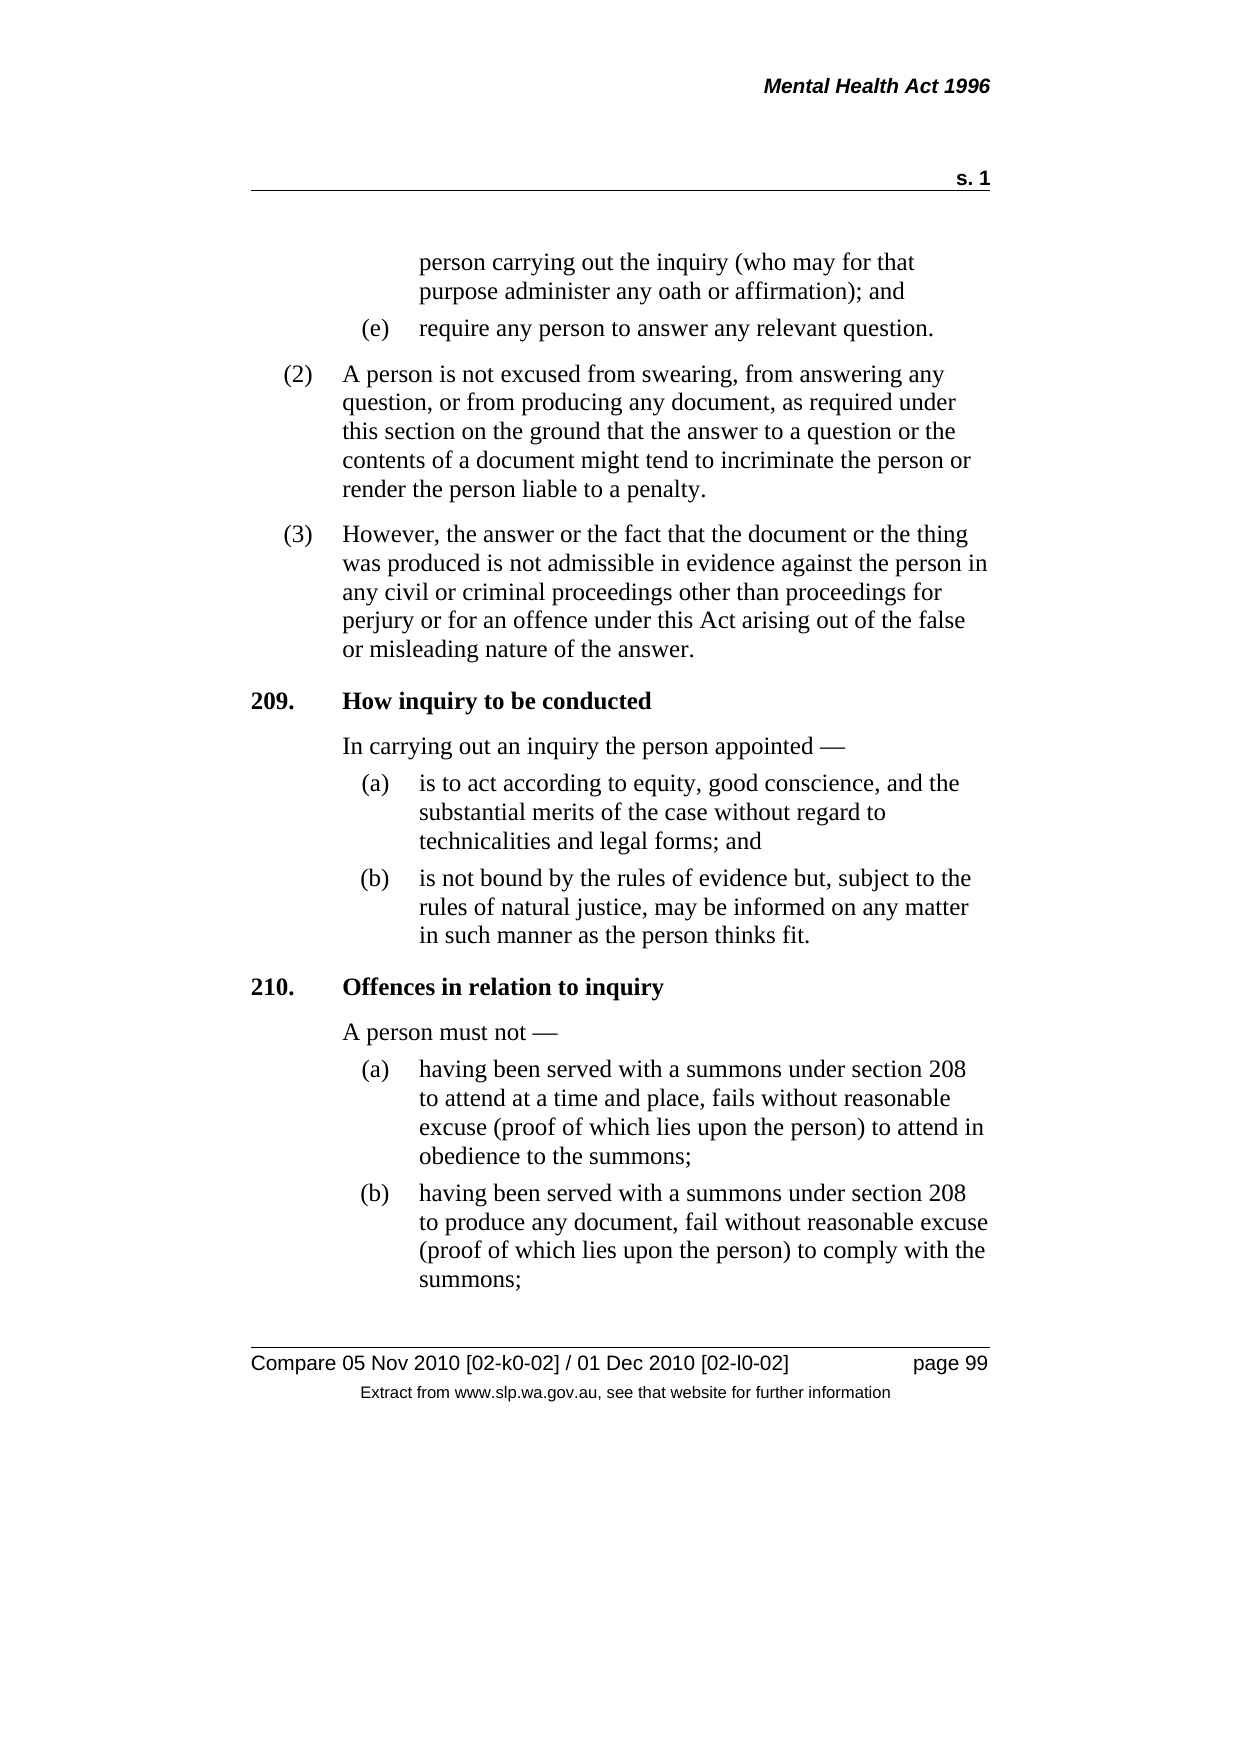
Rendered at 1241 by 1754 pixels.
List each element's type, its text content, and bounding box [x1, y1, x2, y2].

subtitle 209. How inquiry to be conducted [251, 686, 990, 714]
text (e) require any person to answer any relevant question. [251, 313, 990, 342]
text In carrying out an inquiry the person appointed — [251, 731, 990, 760]
text (b) having been served with a summons under section 208 to produce any document, fail without reasonable excuse (proof of which lies upon the person) to comply with the summons; [251, 1178, 990, 1293]
subtitle 210. Offences in relation to inquiry [251, 972, 990, 1001]
text (a) having been served with a summons under section 208 to attend at a time and place, fails without reasonable excuse (proof of which lies upon the person) to attend in obedience to the summons; [251, 1054, 990, 1169]
text (2) A person is not excused from swearing, from answering any question, or from producing any document, as required under this section on the ground that the answer to a question or the contents of a document might tend to incriminate the person or render the person liable to a penalty. [251, 359, 990, 502]
text (3) However, the answer or the fact that the document or the thing was produced is not admissible in evidence against the person in any civil or criminal proceedings other than proceedings for perjury or for an offence under this Act arising out of the false or misleading nature of the answer. [251, 519, 990, 663]
text A person must not — [251, 1017, 990, 1046]
text (b) is not bound by the rules of evidence but, subject to the rules of natural justice, may be informed on any matter in such manner as the person thinks fit. [251, 863, 990, 949]
text (a) is to act according to equity, good conscience, and the substantial merits of the case without regard to technicalities and legal forms; and [251, 768, 990, 854]
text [251, 247, 990, 305]
